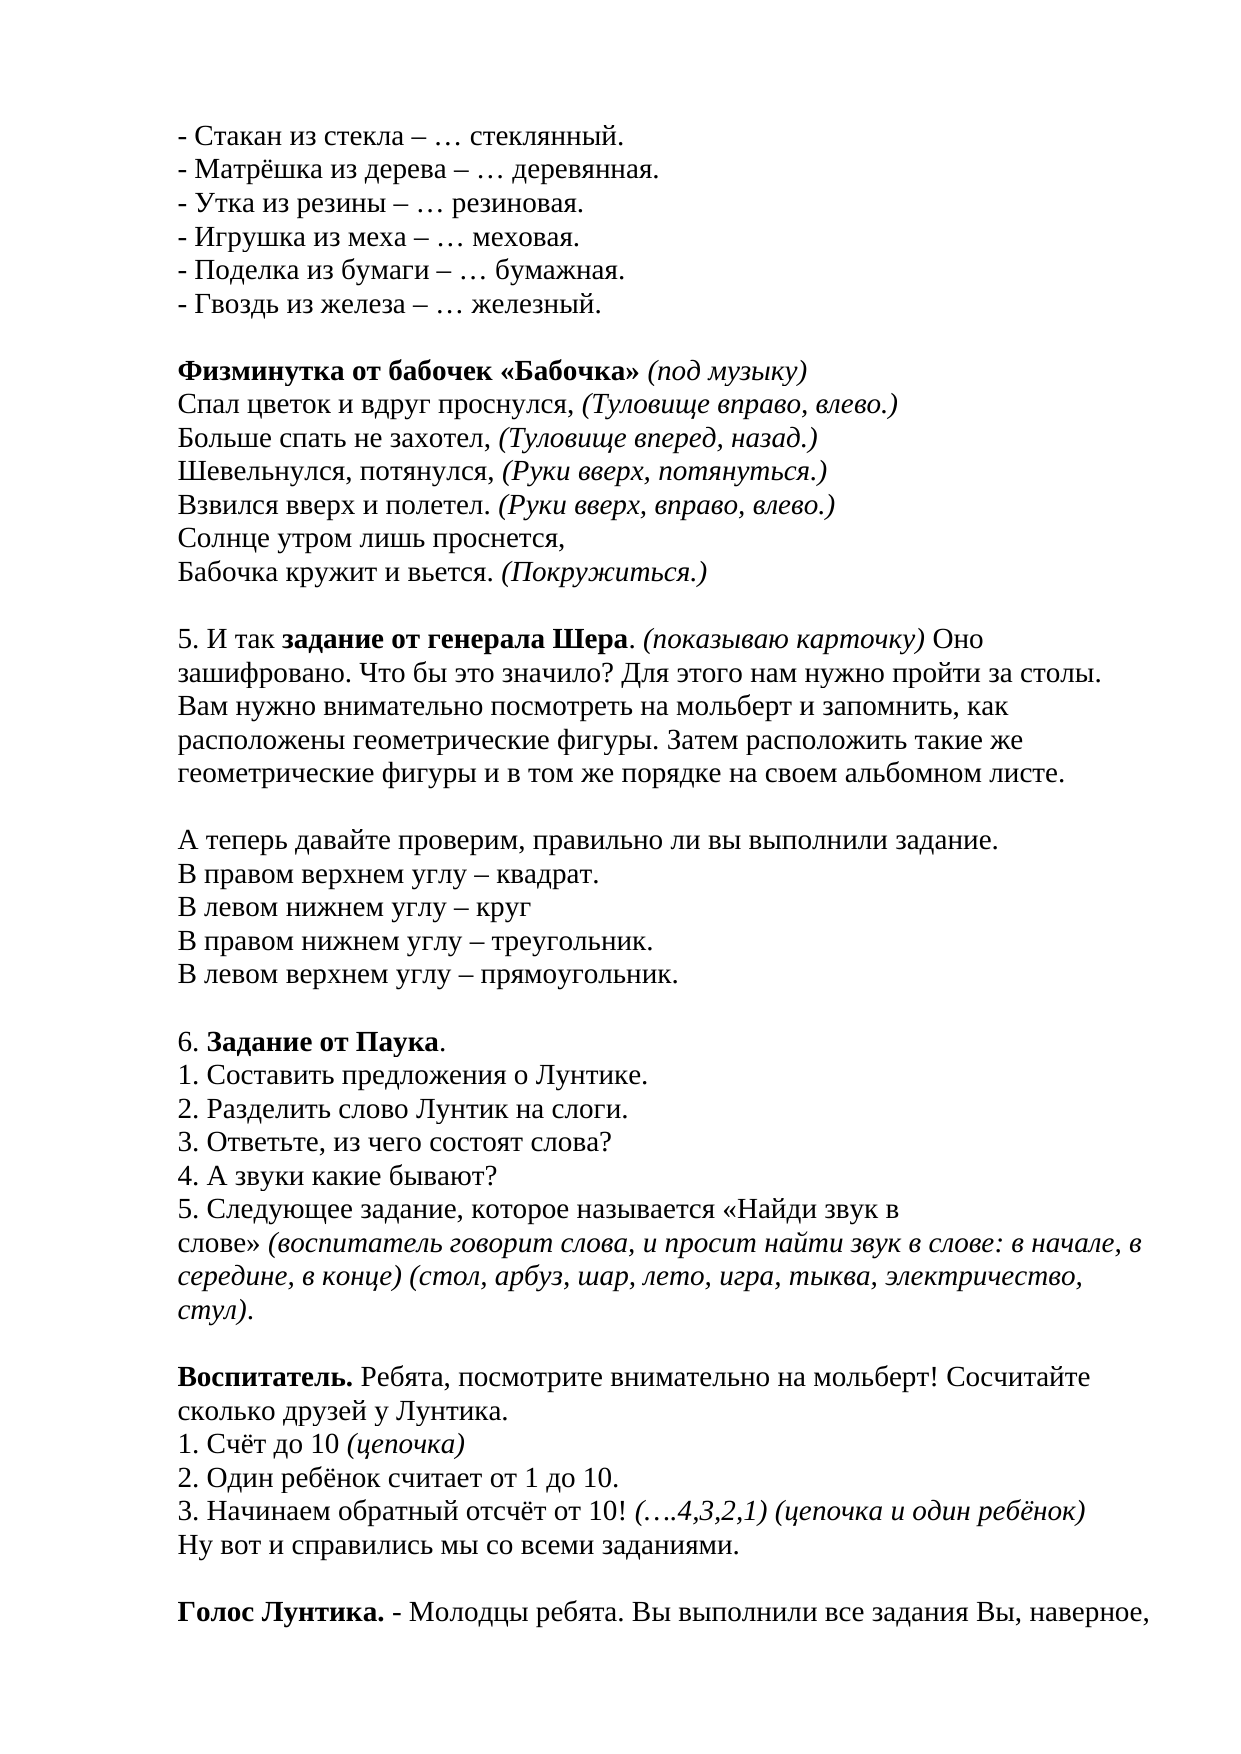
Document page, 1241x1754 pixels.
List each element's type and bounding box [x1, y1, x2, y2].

text [177, 118, 1152, 1627]
